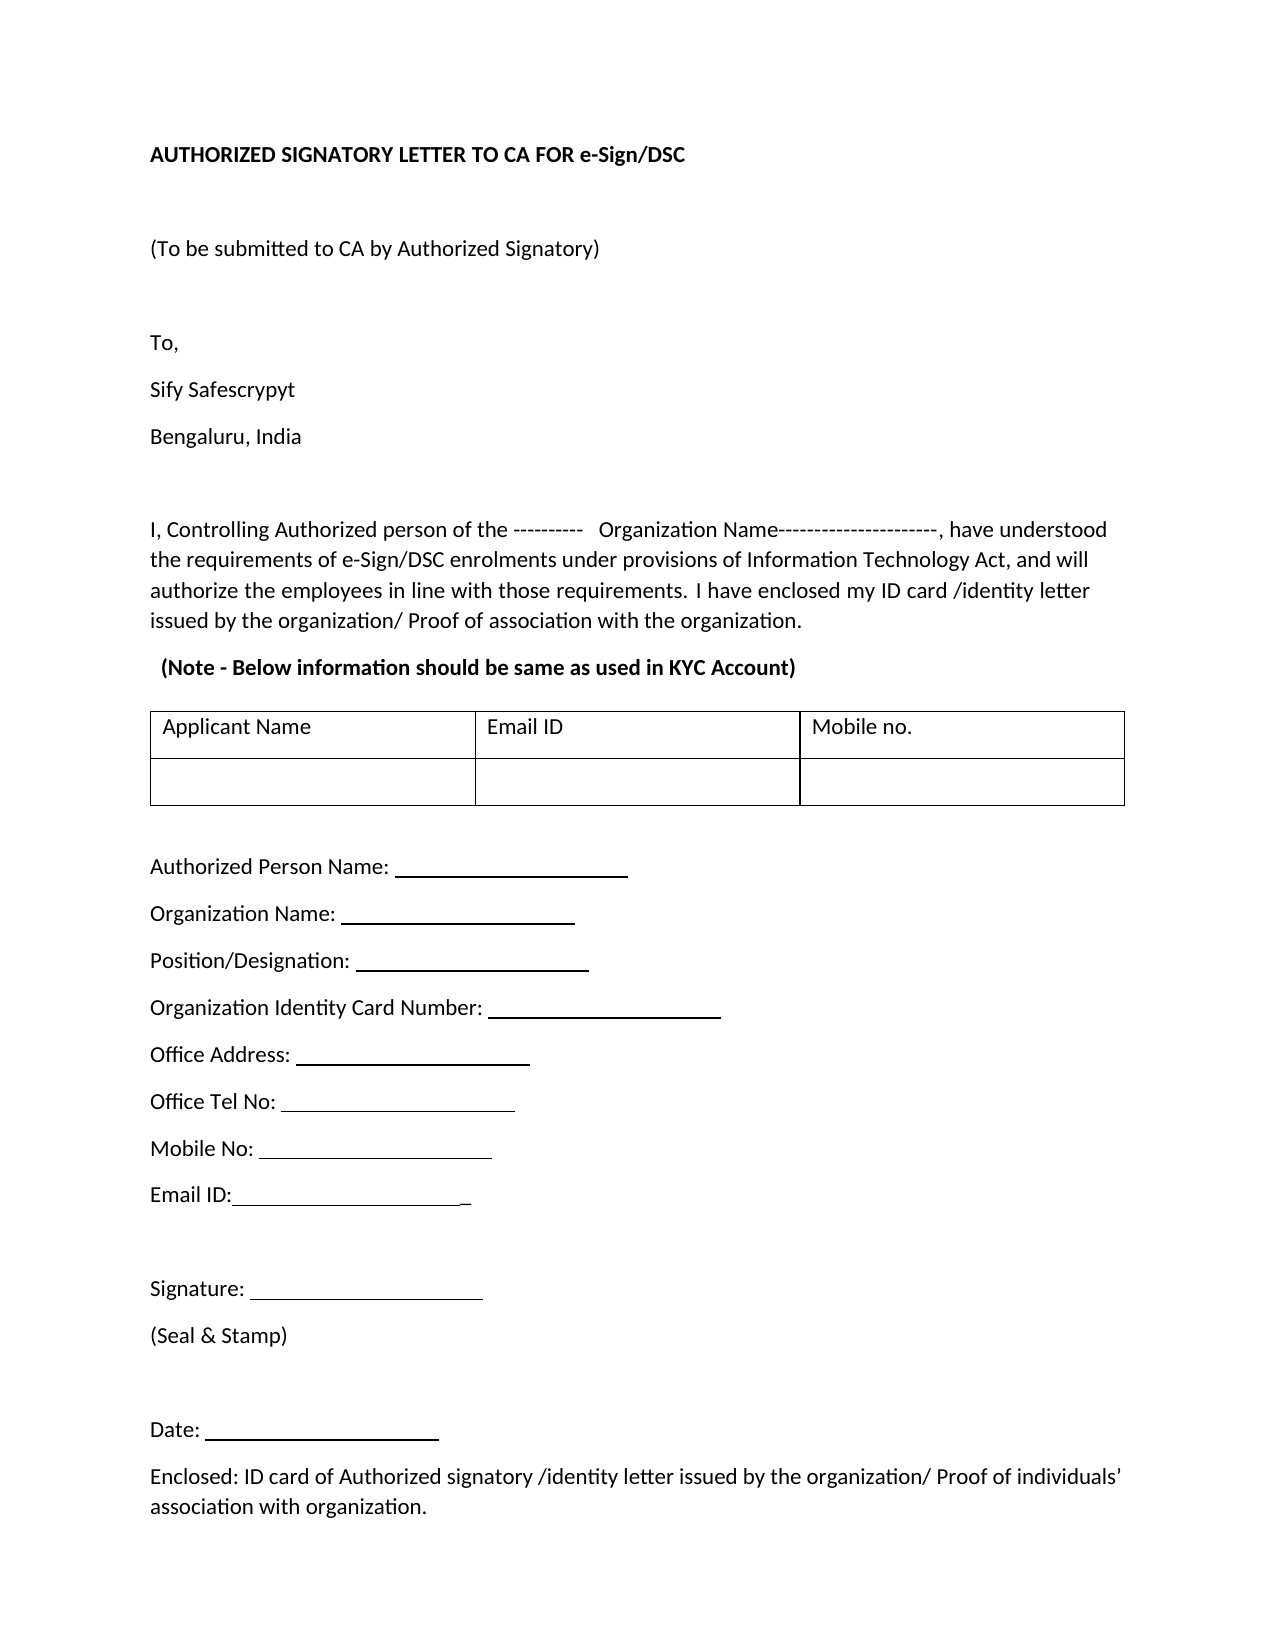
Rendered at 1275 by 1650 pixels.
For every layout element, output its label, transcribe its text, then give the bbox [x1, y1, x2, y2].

table_cell [801, 759, 1124, 805]
text Mobile No: [150, 1134, 1137, 1162]
table_header Applicant Name [151, 712, 475, 758]
table_header Mobile no. [801, 712, 1124, 758]
text Enclosed: ID card of Authorized signatory /identity letter issued by the organization/ Proof of individuals’ association with organization. [150, 1462, 1127, 1520]
subtitle (Note - Below information should be same as used in KYC Account) [161, 653, 1137, 681]
table_cell [476, 759, 799, 805]
text To, [150, 328, 233, 356]
text Organization Identity Card Number: [150, 993, 1137, 1021]
text (Seal & Stamp) [150, 1321, 1137, 1349]
text Email ID: _ [150, 1181, 1137, 1209]
text I, Controlling Authorized person of the ---------- Organization Name , have understood [150, 515, 1137, 543]
text (To be submitted to CA by Authorized Signatory) [150, 234, 1137, 262]
text Position/Designation: [150, 946, 1137, 974]
text the requirements of e-Sign/DSC enrolments under provisions of Information Technology Act, and will authorize the employees in line with those requirements. I have enclosed my ID card /identity letter issued by the organization/ Proof of association with the organization. [150, 546, 1091, 634]
text Office Tel No: [150, 1087, 1137, 1115]
text Date: [150, 1415, 1137, 1443]
text Sify Safescrypyt [150, 375, 332, 403]
text Organization Name: [150, 899, 1137, 927]
text Office Address: [150, 1040, 1137, 1068]
text Authorized Person Name: [150, 852, 1137, 880]
text Bengaluru, India [150, 422, 498, 450]
subtitle AUTHORIZED SIGNATORY LETTER TO CA FOR e-Sign/DSC [150, 140, 1137, 168]
table_header Email ID [476, 712, 799, 758]
table_cell [151, 759, 475, 805]
text Signature: [150, 1274, 1137, 1302]
